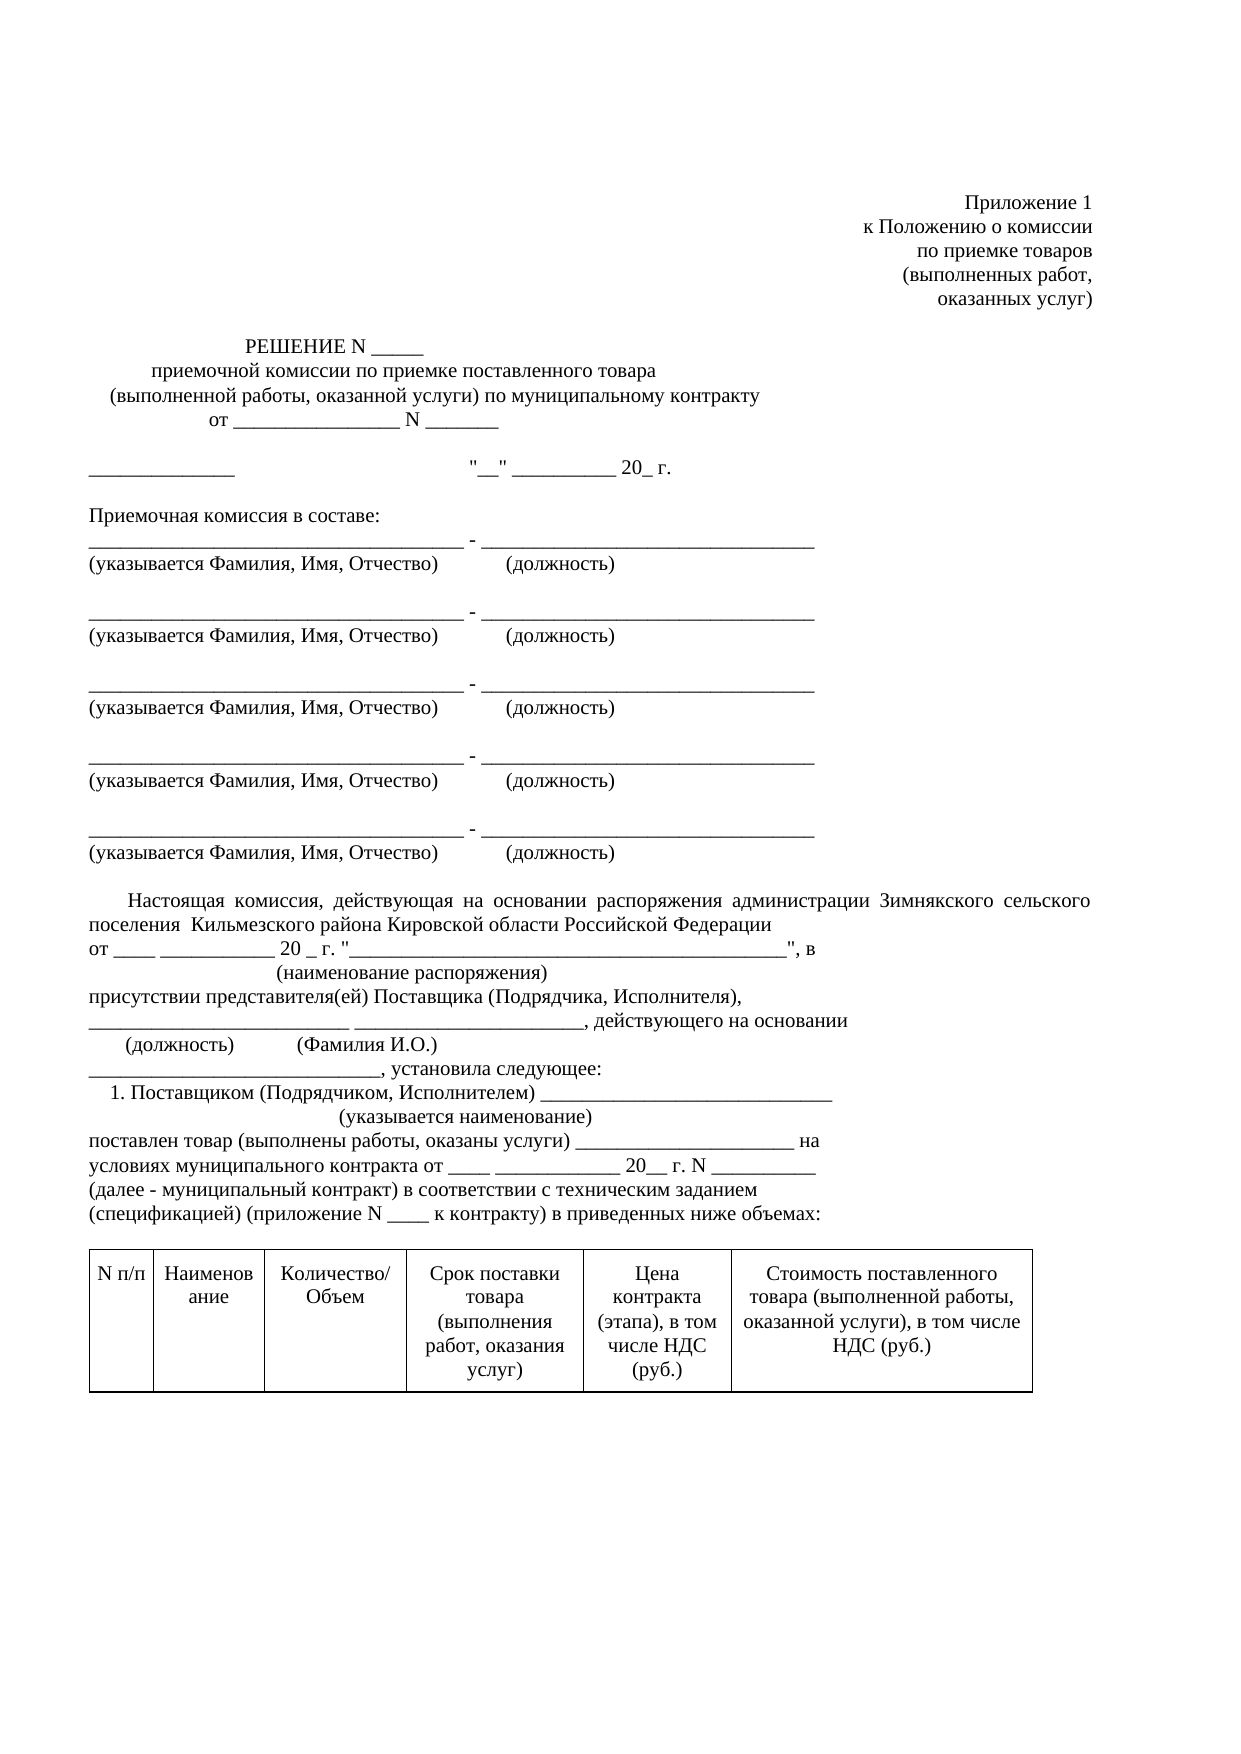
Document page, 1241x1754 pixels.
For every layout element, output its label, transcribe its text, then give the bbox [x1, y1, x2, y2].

text (указывается Фамилия, Имя, Отчество) (должность) [89, 551, 1092, 575]
text 1. Поставщиком (Подрядчиком, Исполнителем) ____________________________ [89, 1080, 1092, 1104]
text _________________________ ______________________, действующего на основании [89, 1008, 1092, 1032]
text ____________________________________ - ________________________________ [89, 743, 1092, 767]
text Приемочная комиссия в составе: [89, 503, 1092, 527]
table_header Количество/Объем [265, 1250, 406, 1391]
table_header Наименование [154, 1250, 264, 1391]
text РЕШЕНИЕ N _____ [89, 334, 1092, 358]
text оказанных услуг) [89, 286, 1092, 310]
text ____________________________________ - ________________________________ [89, 816, 1092, 840]
text (указывается Фамилия, Имя, Отчество) (должность) [89, 695, 1092, 719]
text (выполненных работ, [89, 262, 1092, 286]
text от ________________ N _______ [89, 407, 1092, 431]
text (указывается наименование) [89, 1104, 1092, 1128]
table_header Срок поставки товара (выполнения работ, оказания услуг) [407, 1250, 583, 1391]
text (выполненной работы, оказанной услуги) по муниципальному контракту [89, 382, 1092, 407]
table_header Стоимость поставленного товара (выполненной работы, оказанной услуги), в том числе НДС (руб.) [732, 1250, 1032, 1391]
text (указывается Фамилия, Имя, Отчество) (должность) [89, 840, 1092, 864]
text ______________ "__" __________ 20_ г. [89, 455, 1092, 479]
text по приемке товаров [89, 238, 1092, 262]
text ____________________________________ - ________________________________ [89, 671, 1092, 695]
text присутствии представителя(ей) Поставщика (Подрядчика, Исполнителя), [89, 984, 1092, 1008]
text к Положению о комиссии [89, 214, 1092, 238]
text ____________________________________ - ________________________________ [89, 599, 1092, 623]
text условиях муниципального контракта от ____ ____________ 20__ г. N __________ [89, 1152, 1092, 1177]
text приемочной комиссии по приемке поставленного товара [89, 358, 1092, 382]
text (указывается Фамилия, Имя, Отчество) (должность) [89, 623, 1092, 647]
text ____________________________________ - ________________________________ [89, 527, 1092, 551]
table_header Цена контракта (этапа), в том числе НДС (руб.) [584, 1250, 731, 1391]
table_header N п/п [90, 1250, 153, 1391]
text (указывается Фамилия, Имя, Отчество) (должность) [89, 767, 1092, 792]
text Настоящая комиссия, действующая на основании распоряжения администрации Зимнякского сельского поселения Кильмезского района Кировской области Российской Федерации [89, 888, 1092, 936]
text (наименование распоряжения) [89, 960, 1092, 984]
text поставлен товар (выполнены работы, оказаны услуги) _____________________ на [89, 1128, 1092, 1152]
text от ____ ___________ 20 _ г. "__________________________________________", в [89, 936, 1092, 960]
text (далее - муниципальный контракт) в соответствии с техническим заданием [89, 1177, 1092, 1201]
text ____________________________, установила следующее: [89, 1056, 1092, 1080]
text Приложение 1 [89, 190, 1092, 214]
text (должность) (Фамилия И.О.) [89, 1032, 1092, 1056]
text (спецификацией) (приложение N ____ к контракту) в приведенных ниже объемах: [89, 1201, 1092, 1225]
